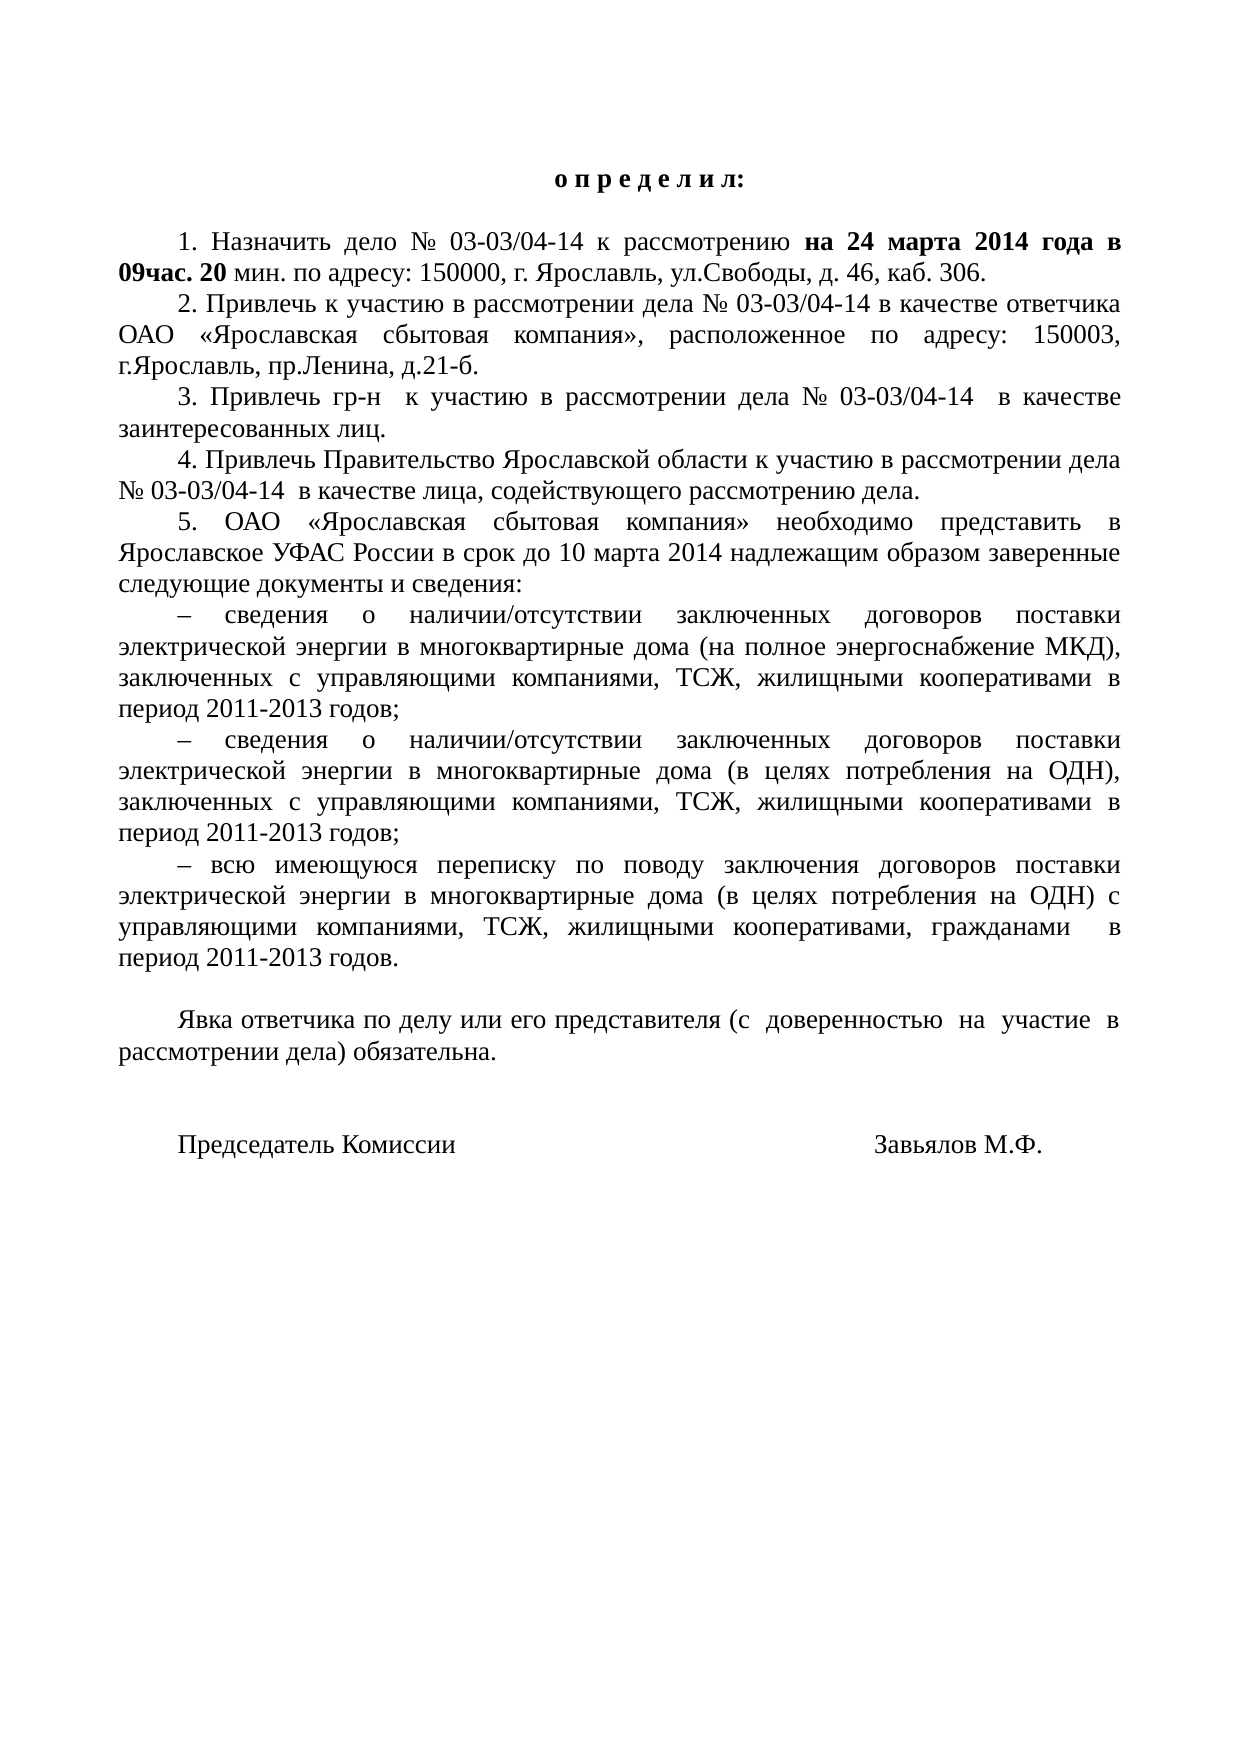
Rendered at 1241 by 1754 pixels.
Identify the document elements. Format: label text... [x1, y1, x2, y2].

text 3. Привлечь гр-н к участию в рассмотрении дела № 03-03/04-14 в качестве заинтересованных лиц. [118, 381, 1122, 443]
text 2. Привлечь к участию в рассмотрении дела № 03-03/04-14 в качестве ответчика ОАО «Ярославская сбытовая компания», расположенное по адресу: 150003, г.Ярославль, пр.Ленина, д.21-б. [118, 287, 1122, 381]
text 5. ОАО «Ярославская сбытовая компания» необходимо представить в Ярославское УФАС России в срок до 10 марта 2014 надлежащим образом заверенные следующие документы и сведения: [118, 505, 1122, 598]
text 4. Привлечь Правительство Ярославской области к участию в рассмотрении дела № 03-03/04-14 в качестве лица, содействующего рассмотрению дела. [118, 443, 1122, 505]
text Явка ответчика по делу или его представителя (с доверенностью на участие в рассмотрении дела) обязательна. [118, 1003, 1122, 1066]
text – сведения о наличии/отсутствии заключенных договоров поставки электрической энергии в многоквартирные дома (в целях потребления на ОДН), заключенных с управляющими компаниями, ТСЖ, жилищными кооперативами в период 2011-2013 годов; [118, 723, 1122, 848]
text – сведения о наличии/отсутствии заключенных договоров поставки электрической энергии в многоквартирные дома (на полное энергоснабжение МКД), заключенных с управляющими компаниями, ТСЖ, жилищными кооперативами в период 2011-2013 годов; [118, 598, 1122, 723]
text о п р е д е л и л: [118, 162, 1122, 194]
text 1. Назначить дело № 03-03/04-14 к рассмотрению на 24 марта 2014 года в 09час. 20 мин. по адресу: 150000, г. Ярославль, ул.Свободы, д. 46, каб. 306. [118, 225, 1122, 287]
text – всю имеющуюся переписку по поводу заключения договоров поставки электрической энергии в многоквартирные дома (в целях потребления на ОДН) с управляющими компаниями, ТСЖ, жилищными кооперативами, гражданами в период 2011-2013 годов. [118, 848, 1122, 972]
text Председатель Комиссии Завьялов М.Ф. [118, 1128, 1122, 1159]
